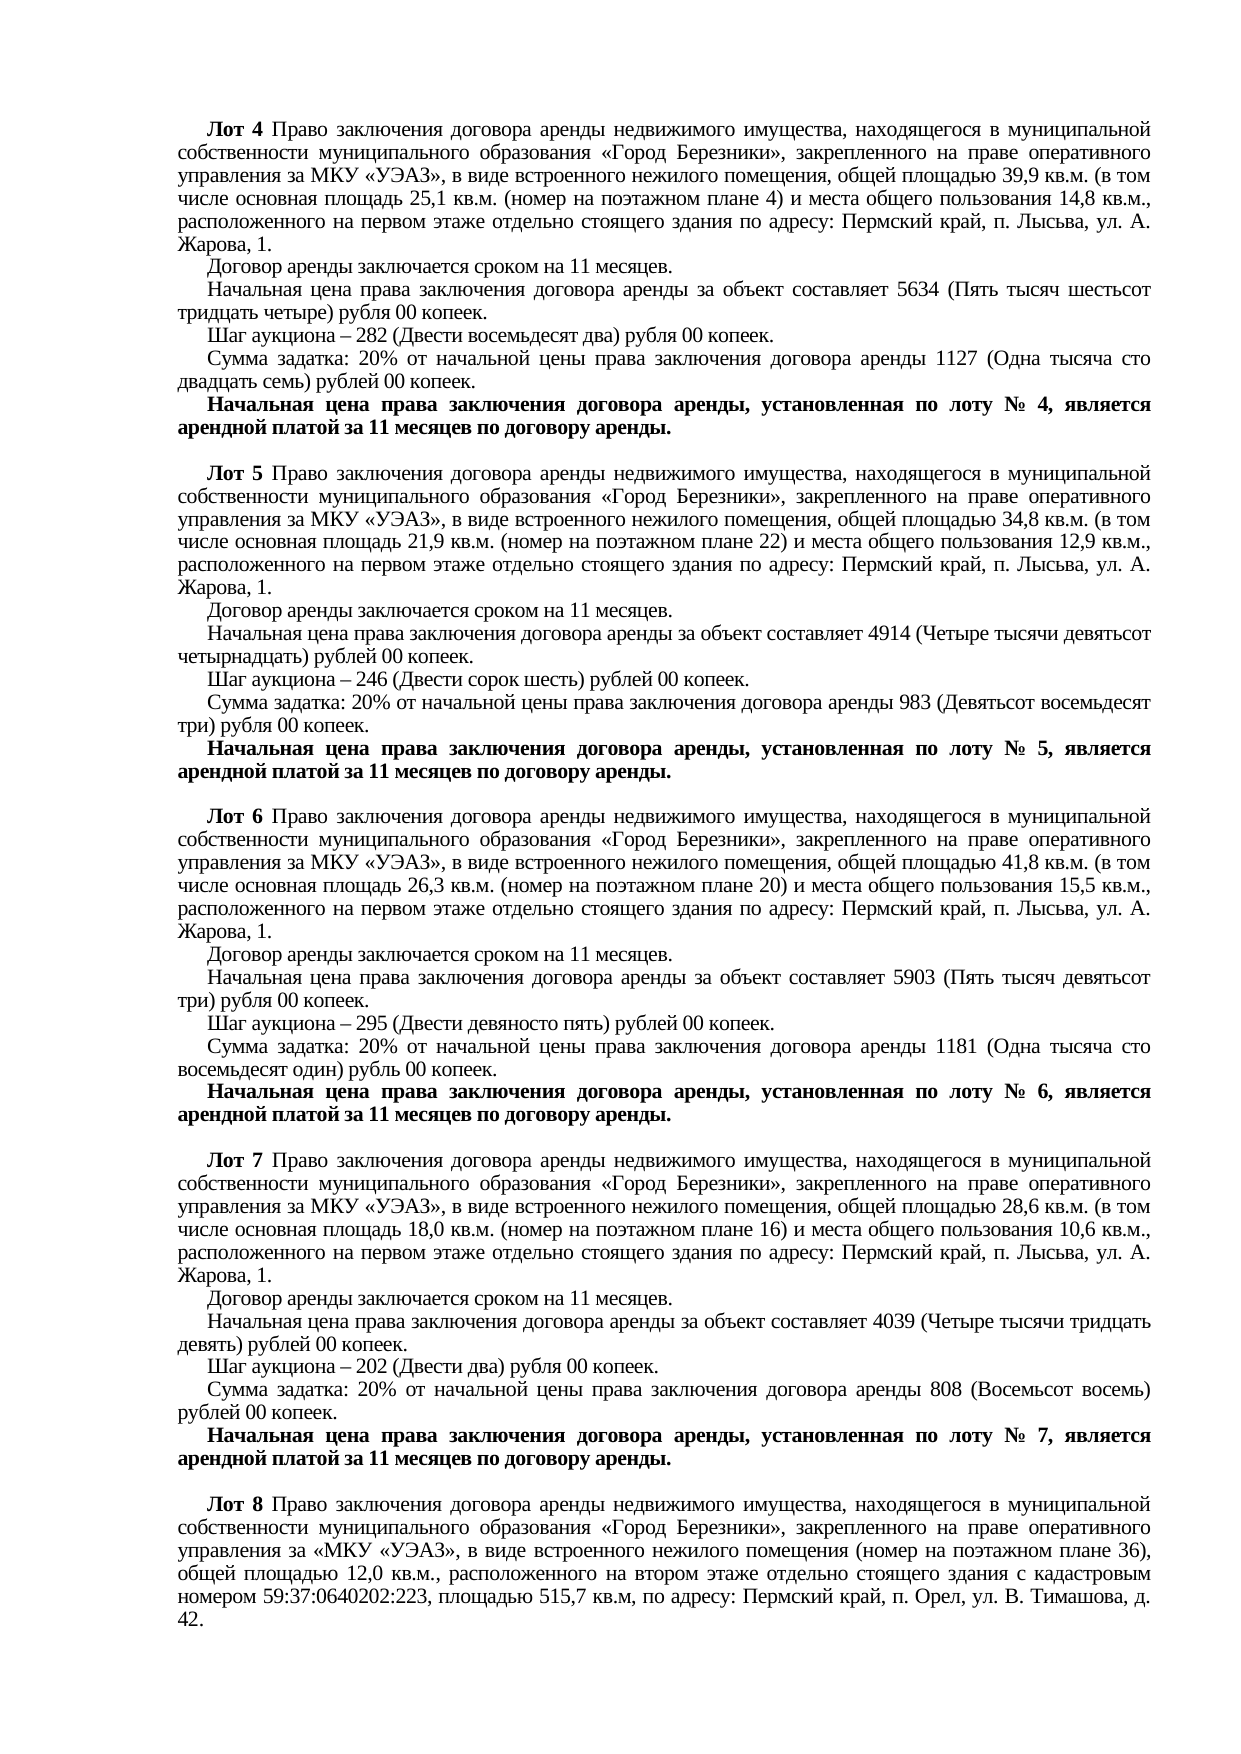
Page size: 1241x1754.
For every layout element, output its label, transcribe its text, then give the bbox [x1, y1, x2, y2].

text Лот 8 Право заключения договора аренды недвижимого имущества, находящегося в муниципальной собственности муниципального образования «Город Березники», закрепленного на праве оперативного управления за «МКУ «УЭАЗ», в виде встроенного нежилого помещения (номер на поэтажном плане 36), общей площадью 12,0 кв.м., расположенного на втором этаже отдельно стоящего здания с кадастровым номером 59:37:0640202:223, площадью 515,7 кв.м, по адресу: Пермский край, п. Орел, ул. В. Тимашова, д. 42. [177, 1493, 1152, 1631]
text Начальная цена права заключения договора аренды, установленная по лоту № 4, является арендной платой за 11 месяцев по договору аренды. [177, 393, 1152, 439]
text Начальная цена права заключения договора аренды за объект составляет 5634 (Пять тысяч шестьсот тридцать четыре) рубля 00 копеек. [177, 278, 1152, 324]
text Шаг аукциона – 246 (Двести сорок шесть) рублей 00 копеек. [177, 668, 1152, 691]
text Договор аренды заключается сроком на 11 месяцев. [177, 256, 1152, 278]
text Договор аренды заключается сроком на 11 месяцев. [177, 1287, 1152, 1310]
text Начальная цена права заключения договора аренды за объект составляет 5903 (Пять тысяч девятьсот три) рубля 00 копеек. [177, 966, 1152, 1012]
text Сумма задатка: 20% от начальной цены права заключения договора аренды 983 (Девятьсот восемьдесят три) рубля 00 копеек. [177, 691, 1152, 737]
text Сумма задатка: 20% от начальной цены права заключения договора аренды 808 (Восемьсот восемь) рублей 00 копеек. [177, 1378, 1152, 1424]
text Шаг аукциона – 282 (Двести восемьдесят два) рубля 00 копеек. [177, 324, 1152, 347]
text Лот 6 Право заключения договора аренды недвижимого имущества, находящегося в муниципальной собственности муниципального образования «Город Березники», закрепленного на праве оперативного управления за МКУ «УЭАЗ», в виде встроенного нежилого помещения, общей площадью 41,8 кв.м. (в том числе основная площадь 26,3 кв.м. (номер на поэтажном плане 20) и места общего пользования 15,5 кв.м., расположенного на первом этаже отдельно стоящего здания по адресу: Пермский край, п. Лысьва, ул. А. Жарова, 1. [177, 806, 1152, 943]
text Сумма задатка: 20% от начальной цены права заключения договора аренды 1127 (Одна тысяча сто двадцать семь) рублей 00 копеек. [177, 347, 1152, 393]
text Шаг аукциона – 295 (Двести девяносто пять) рублей 00 копеек. [177, 1012, 1152, 1035]
text Договор аренды заключается сроком на 11 месяцев. [177, 599, 1152, 622]
text Начальная цена права заключения договора аренды, установленная по лоту № 5, является арендной платой за 11 месяцев по договору аренды. [177, 737, 1152, 783]
text Начальная цена права заключения договора аренды за объект составляет 4914 (Четыре тысячи девятьсот четырнадцать) рублей 00 копеек. [177, 622, 1152, 668]
text Начальная цена права заключения договора аренды, установленная по лоту № 6, является арендной платой за 11 месяцев по договору аренды. [177, 1081, 1152, 1126]
text Шаг аукциона – 202 (Двести два) рубля 00 копеек. [177, 1356, 1152, 1378]
text Начальная цена права заключения договора аренды за объект составляет 4039 (Четыре тысячи тридцать девять) рублей 00 копеек. [177, 1310, 1152, 1356]
text Лот 7 Право заключения договора аренды недвижимого имущества, находящегося в муниципальной собственности муниципального образования «Город Березники», закрепленного на праве оперативного управления за МКУ «УЭАЗ», в виде встроенного нежилого помещения, общей площадью 28,6 кв.м. (в том числе основная площадь 18,0 кв.м. (номер на поэтажном плане 16) и места общего пользования 10,6 кв.м., расположенного на первом этаже отдельно стоящего здания по адресу: Пермский край, п. Лысьва, ул. А. Жарова, 1. [177, 1149, 1152, 1287]
text Сумма задатка: 20% от начальной цены права заключения договора аренды 1181 (Одна тысяча сто восемьдесят один) рубль 00 копеек. [177, 1035, 1152, 1081]
text Лот 5 Право заключения договора аренды недвижимого имущества, находящегося в муниципальной собственности муниципального образования «Город Березники», закрепленного на праве оперативного управления за МКУ «УЭАЗ», в виде встроенного нежилого помещения, общей площадью 34,8 кв.м. (в том числе основная площадь 21,9 кв.м. (номер на поэтажном плане 22) и места общего пользования 12,9 кв.м., расположенного на первом этаже отдельно стоящего здания по адресу: Пермский край, п. Лысьва, ул. А. Жарова, 1. [177, 462, 1152, 599]
text Лот 4 Право заключения договора аренды недвижимого имущества, находящегося в муниципальной собственности муниципального образования «Город Березники», закрепленного на праве оперативного управления за МКУ «УЭАЗ», в виде встроенного нежилого помещения, общей площадью 39,9 кв.м. (в том числе основная площадь 25,1 кв.м. (номер на поэтажном плане 4) и места общего пользования 14,8 кв.м., расположенного на первом этаже отдельно стоящего здания по адресу: Пермский край, п. Лысьва, ул. А. Жарова, 1. [177, 118, 1152, 256]
text Начальная цена права заключения договора аренды, установленная по лоту № 7, является арендной платой за 11 месяцев по договору аренды. [177, 1424, 1152, 1470]
text Договор аренды заключается сроком на 11 месяцев. [177, 943, 1152, 966]
